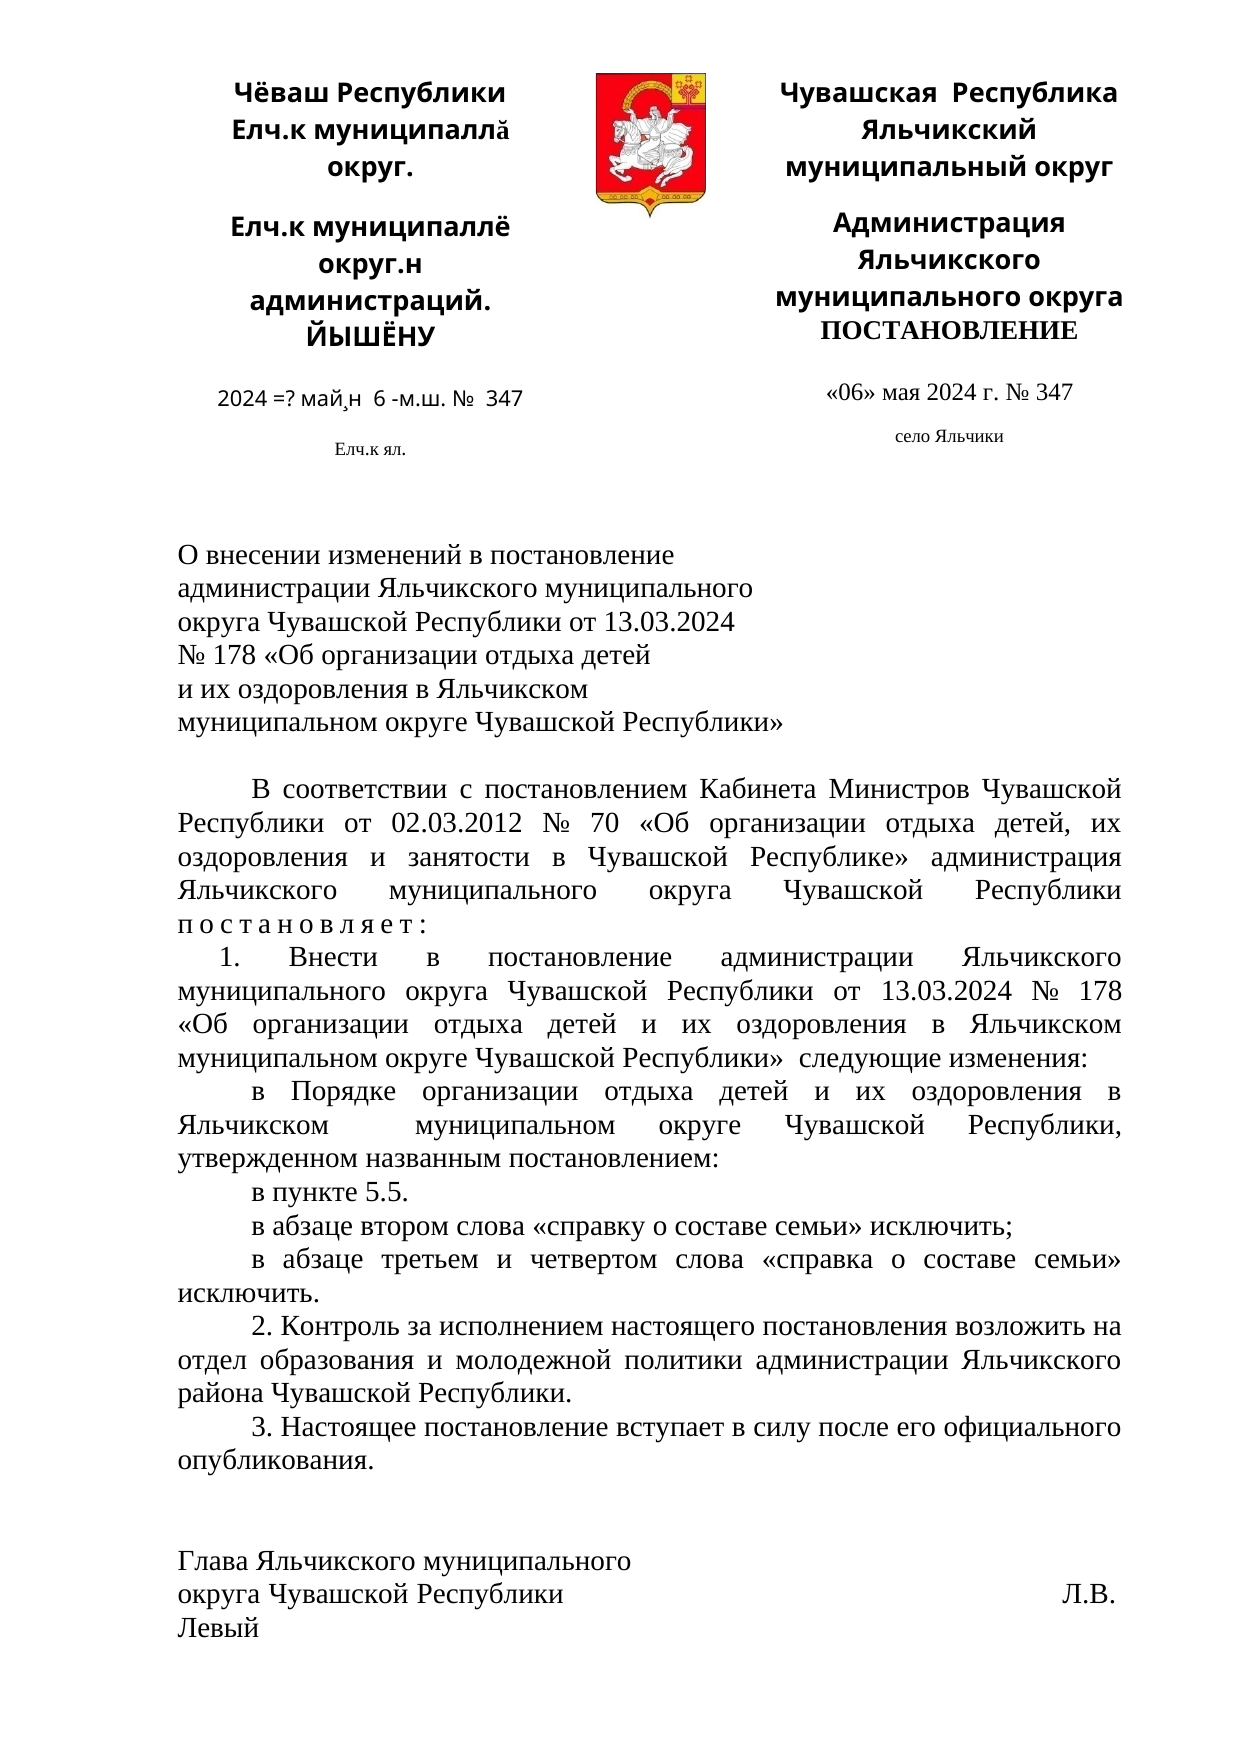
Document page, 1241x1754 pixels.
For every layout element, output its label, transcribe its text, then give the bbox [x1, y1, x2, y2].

text администрации Яльчикского муниципального [177, 570, 1122, 604]
text в абзаце третьем и четвертом слова «справка о составе семьи» исключить. [177, 1241, 1122, 1308]
text муниципальном округе Чувашской Республики» [177, 704, 1122, 738]
text В соответствии с постановлением Кабинета Министров Чувашской Республики от 02.03.2012 № 70 «Об организации отдыха детей, их оздоровления и занятости в Чувашской Республике» администрация Яльчикского муниципального округа Чувашской Республики постановляет: [177, 772, 1122, 939]
picture [595, 73, 706, 219]
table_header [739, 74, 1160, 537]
text в Порядке организации отдыха детей и их оздоровления в Яльчикском муниципальном округе Чувашской Республики, утвержденном названным постановлением: [177, 1073, 1122, 1174]
text № 178 «Об организации отдыха детей [177, 637, 1122, 671]
text Глава Яльчикского муниципального [177, 1543, 1122, 1577]
text и их оздоровления в Яльчикском [177, 671, 1122, 704]
text в абзаце втором слова «справку о составе семьи» исключить; [177, 1208, 1122, 1241]
text в пункте 5.5. [177, 1174, 1122, 1208]
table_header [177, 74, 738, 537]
text 3. Настоящее постановление вступает в силу после его официального опубликования. [177, 1409, 1122, 1476]
text О внесении изменений в постановление [177, 537, 1122, 570]
text округа Чувашской Республики Л.В. Левый [177, 1577, 1122, 1644]
text 2. Контроль за исполнением настоящего постановления возложить на отдел образования и молодежной политики администрации Яльчикского района Чувашской Республики. [177, 1308, 1122, 1409]
text 1. Внести в постановление администрации Яльчикского муниципального округа Чувашской Республики от 13.03.2024 № 178 «Об организации отдыха детей и их оздоровления в Яльчикском муниципальном округе Чувашской Республики» следующие изменения: [177, 939, 1122, 1073]
text округа Чувашской Республики от 13.03.2024 [177, 604, 1122, 637]
